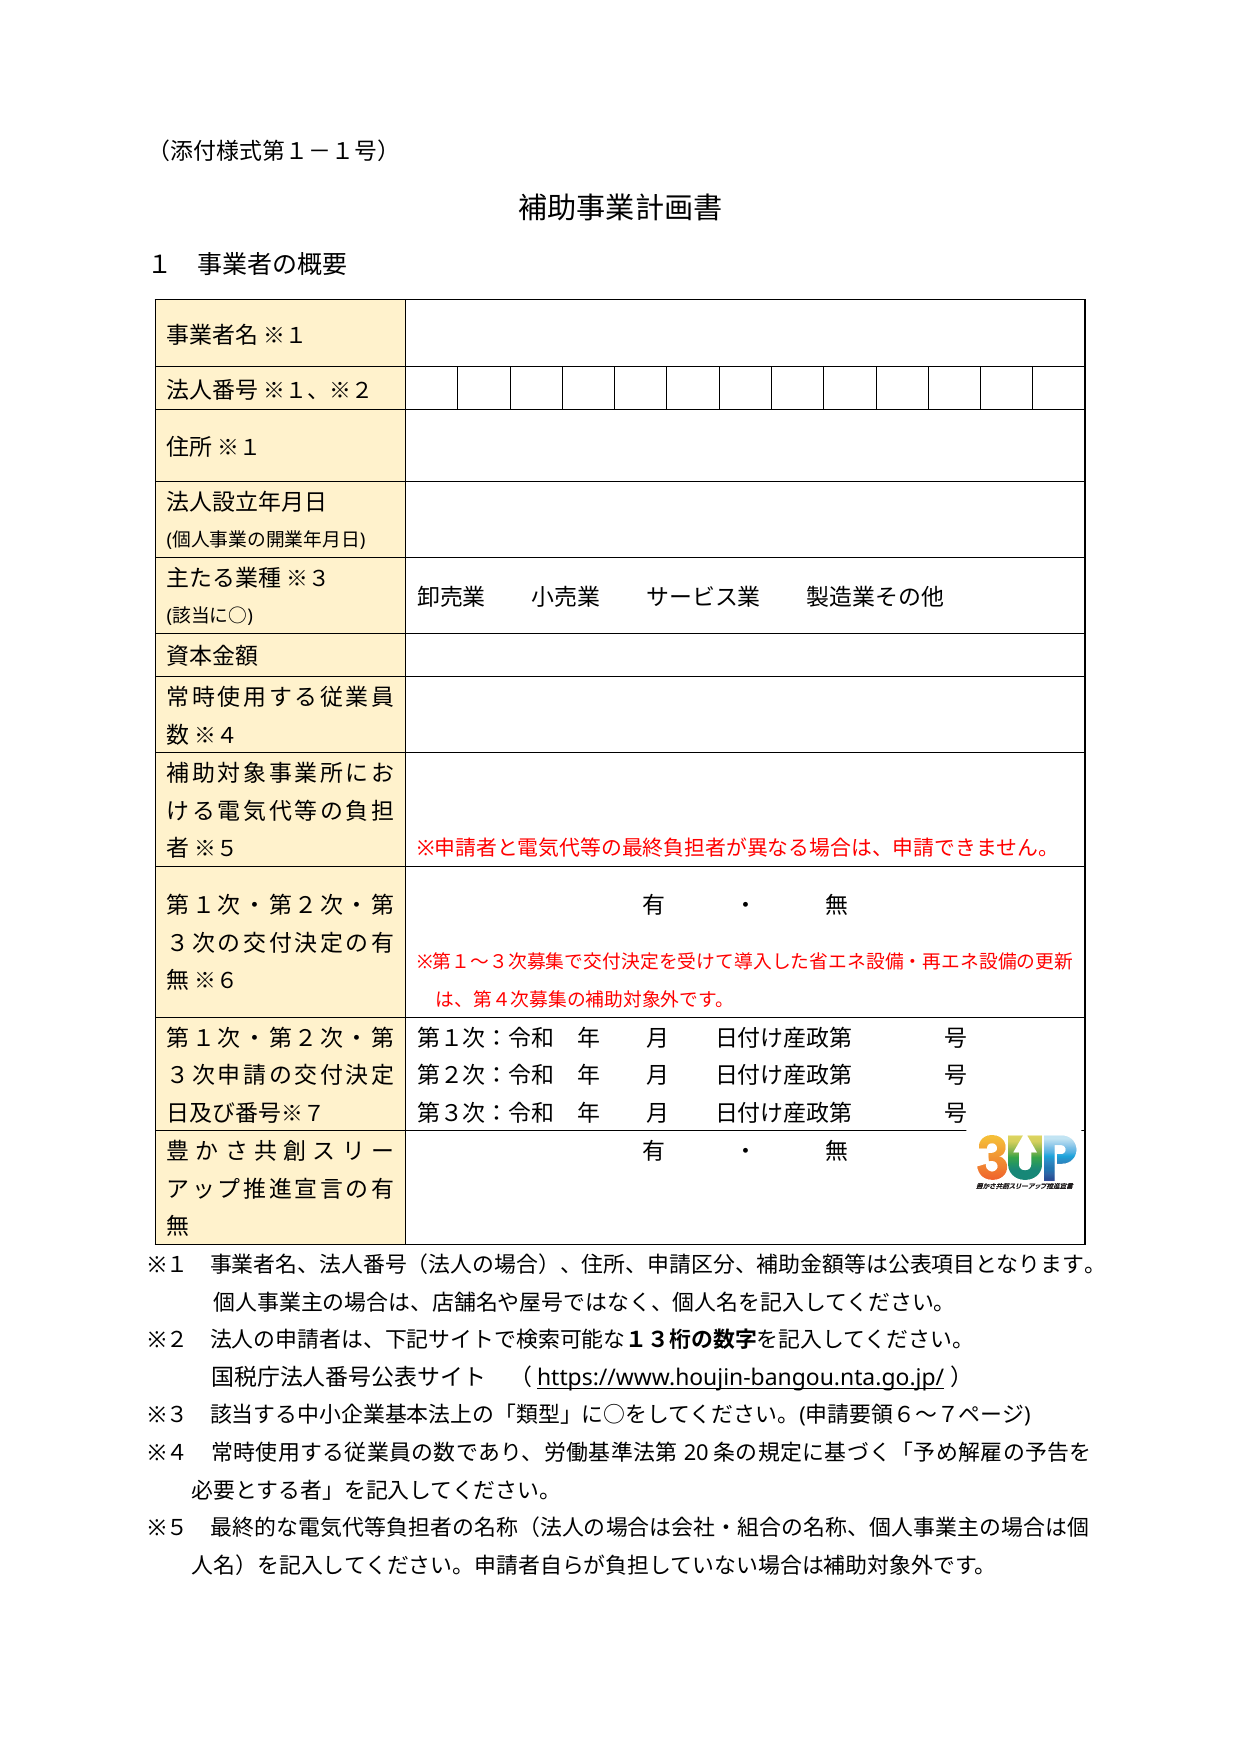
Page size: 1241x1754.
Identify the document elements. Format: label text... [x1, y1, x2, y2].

text （添付様式第１－１号） [148, 131, 1092, 168]
table_cell [406, 677, 1084, 752]
table_cell 法人設立年月日 (個人事業の開業年月日) [156, 482, 405, 557]
table_cell 補助対象事業所における電気代等の負担者 ※５ [156, 753, 405, 866]
table_cell 法人番号 ※１、※２ [156, 367, 405, 409]
table_cell [667, 367, 719, 409]
table_cell [1033, 367, 1084, 409]
text １ 事業者の概要 [148, 243, 1092, 281]
table_cell 第１次：令和 年 月 日付け産政第 号 第２次：令和 年 月 日付け産政第 号 第３次：令和 年 月 日付け産政第 号 [406, 1018, 1084, 1130]
table_header [406, 300, 1084, 366]
text 国税庁法人番号公表サイト （ https://www.houjin-bangou.nta.go.jp/ ） [148, 1357, 1092, 1395]
table_cell [563, 367, 614, 409]
table_cell 卸売業 小売業 サービス業 製造業その他 [406, 558, 1084, 633]
table_cell 資本金額 [156, 634, 405, 676]
text ※４ 常時使用する従業員の数であり、労働基準法第20条の規定に基づく「予め解雇の予告を必要とする者」を記入してください。 [148, 1432, 1092, 1507]
table_cell 有 ・ 無 ※第１～３次募集で交付決定を受けて導入した省エネ設備・再エネ設備の更新は、第４次募集の補助対象外です。 [406, 867, 1084, 1017]
text ※５ 最終的な電気代等負担者の名称（法人の場合は会社・組合の名称、個人事業主の場合は個人名）を記入してください。申請者自らが負担していない場合は補助対象外です。 [148, 1507, 1092, 1582]
table_cell [406, 482, 1084, 557]
table_cell 住所 ※１ [156, 410, 405, 481]
table_cell [406, 634, 1084, 676]
text 補助事業計画書 [148, 168, 1092, 243]
table_cell 主たる業種 ※３ (該当に○) [156, 558, 405, 633]
table_cell 第１次・第２次・第３次申請の交付決定日及び番号※７ [156, 1018, 405, 1130]
table_header 事業者名 ※１ [156, 300, 405, 366]
table_cell [511, 367, 562, 409]
table_cell [929, 367, 980, 409]
table_cell [406, 367, 457, 409]
table_cell 有 ・ 無 [406, 1131, 1084, 1244]
table_cell ※申請者と電気代等の最終負担者が異なる場合は、申請できません。 [406, 753, 1084, 866]
text 個人事業主の場合は、店舗名や屋号ではなく、個人名を記入してください。 [148, 1282, 1092, 1320]
table_cell [615, 367, 666, 409]
table_cell 豊かさ共創スリーアップ推進宣言の有無 [156, 1131, 405, 1244]
table_cell [458, 367, 510, 409]
table_cell [877, 367, 928, 409]
table_cell [720, 367, 771, 409]
table_cell [824, 367, 876, 409]
picture [966, 1130, 1082, 1192]
table_cell [981, 367, 1032, 409]
text ※３ 該当する中小企業基本法上の「類型」に○をしてください。(申請要領６～７ページ) [148, 1395, 1092, 1432]
text ※１ 事業者名、法人番号（法人の場合）、住所、申請区分、補助金額等は公表項目となります。 [148, 1245, 1092, 1282]
table_cell 常時使用する従業員数 ※４ [156, 677, 405, 752]
table_cell [406, 410, 1084, 481]
table_cell [772, 367, 823, 409]
text ※２ 法人の申請者は、下記サイトで検索可能な１３桁の数字を記入してください。 [148, 1320, 1092, 1357]
table_cell 第１次・第２次・第３次の交付決定の有無 ※６ [156, 867, 405, 1017]
